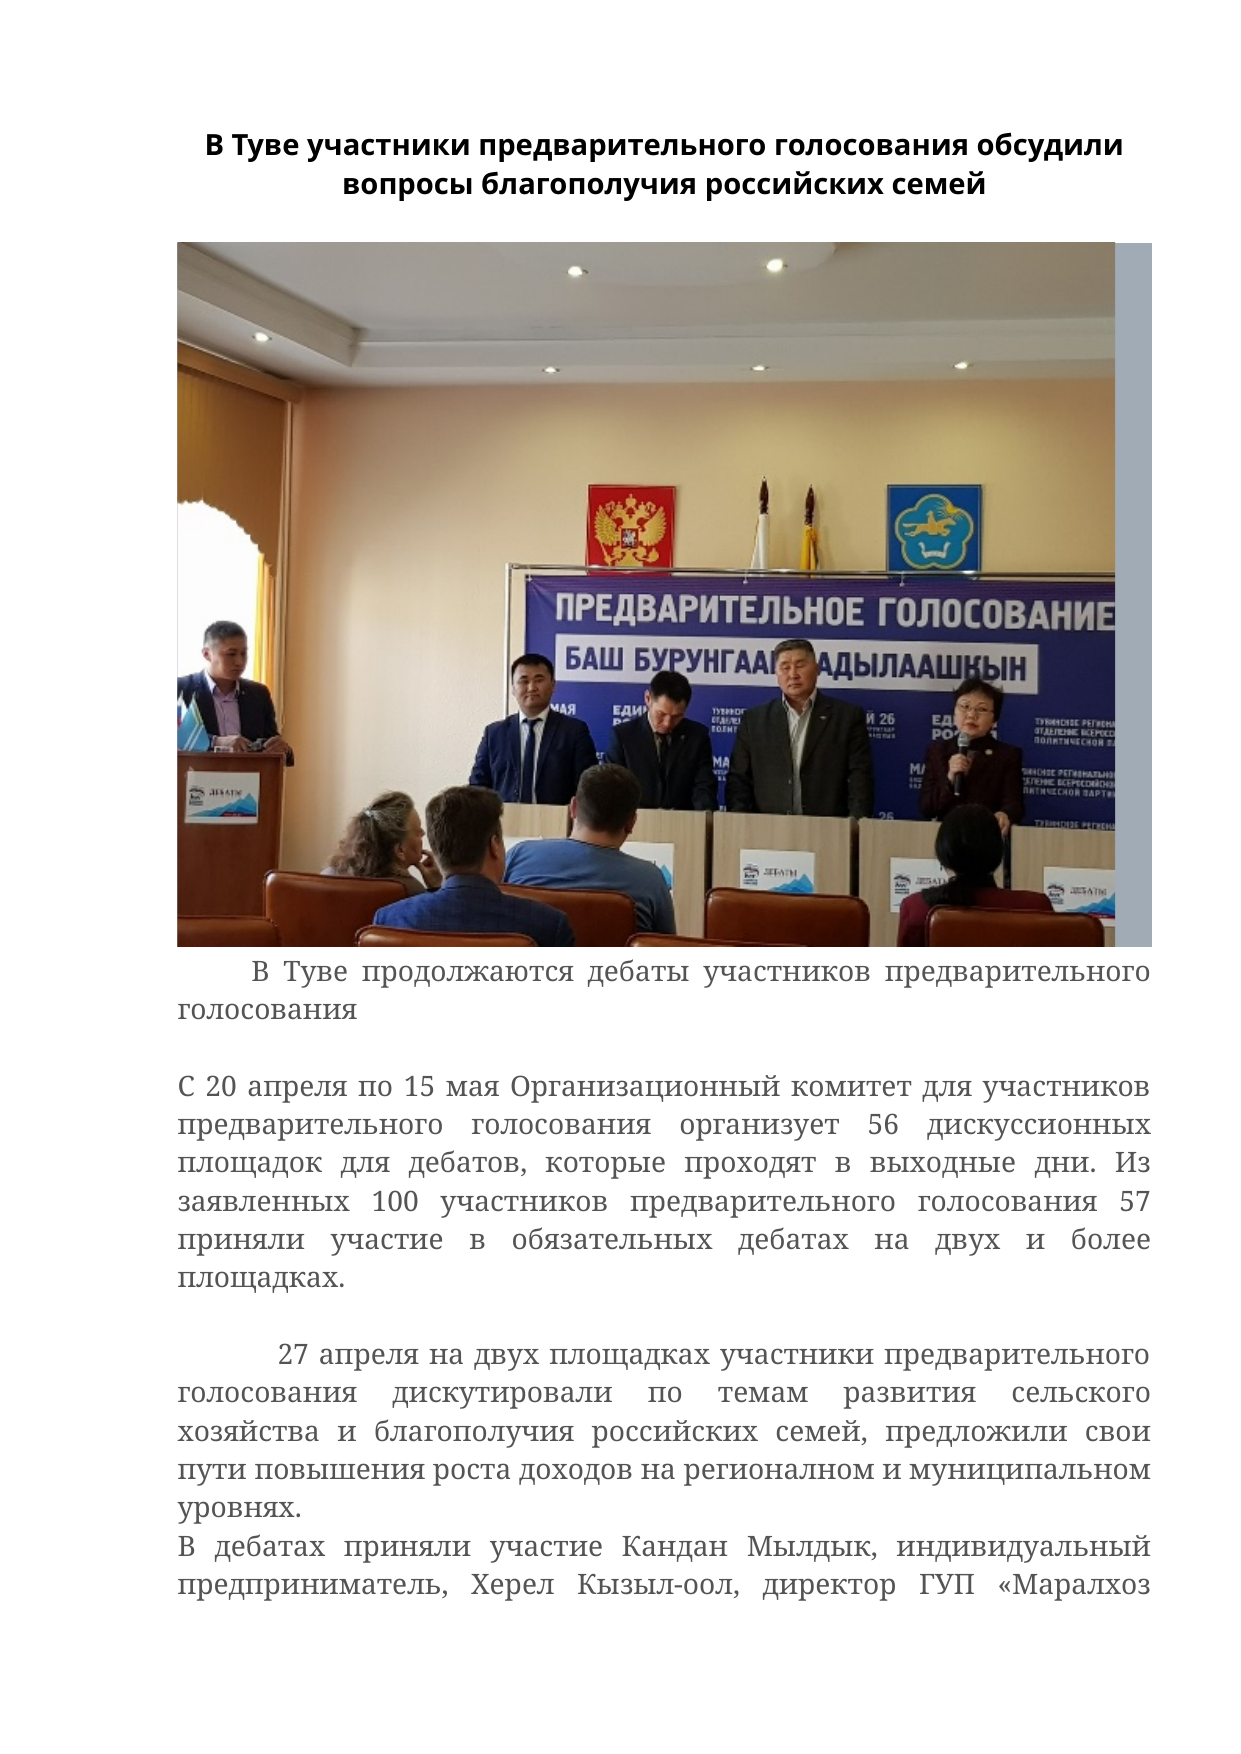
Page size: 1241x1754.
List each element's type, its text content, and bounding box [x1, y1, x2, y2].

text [177, 951, 1152, 1603]
subtitle В Туве участники предварительного голосования обсудили вопросы благополучия российских семей [177, 124, 1152, 203]
picture [177, 242, 1116, 947]
